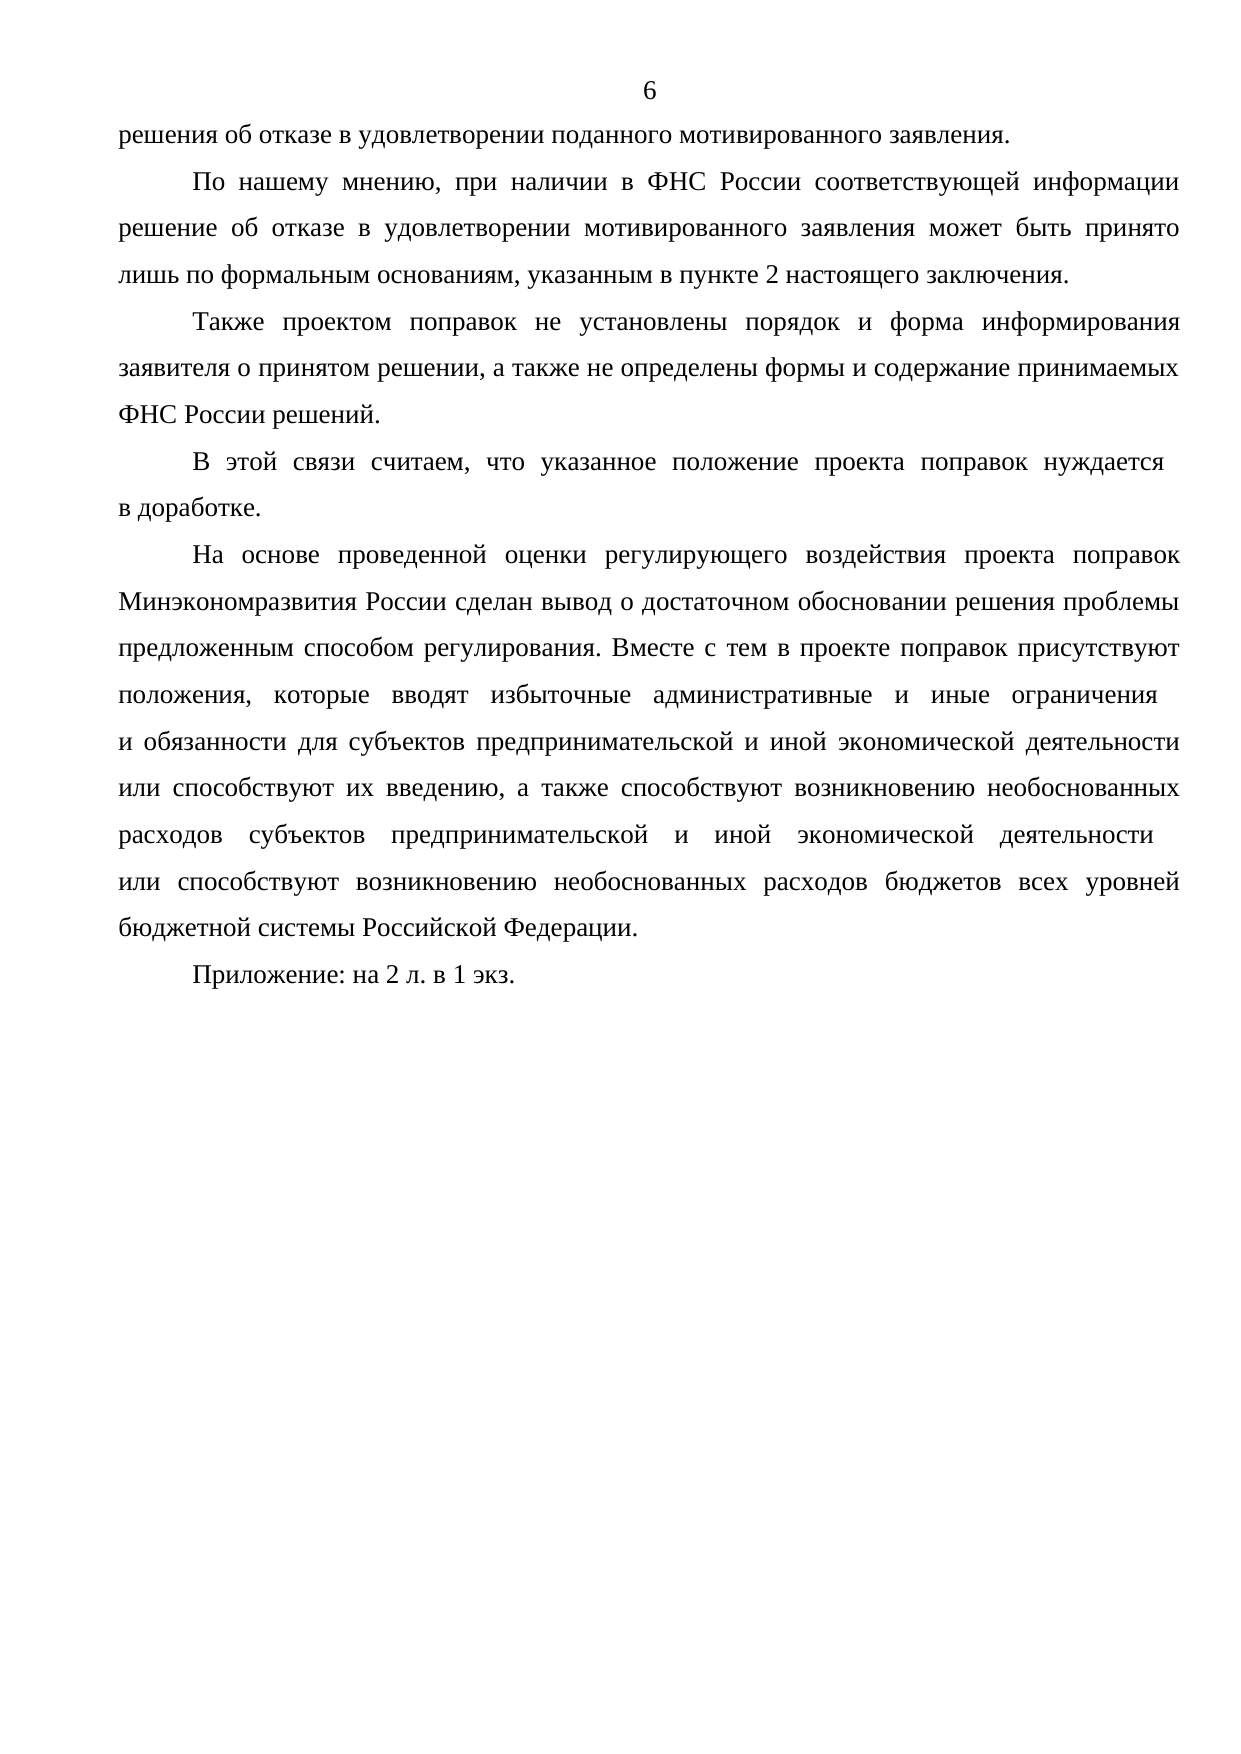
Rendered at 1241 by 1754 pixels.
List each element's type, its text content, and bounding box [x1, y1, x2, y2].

text Также проектом поправок не установлены порядок и форма информирования заявителя о принятом решении, а также не определены формы и содержание принимаемых ФНС России решений. [118, 305, 1181, 429]
text На основе проведенной оценки регулирующего воздействия проекта поправок Минэкономразвития России сделан вывод о достаточном обосновании решения проблемы предложенным способом регулирования. Вместе с тем в проекте поправок присутствуют положения, которые вводят избыточные административные и иные ограничения и обязанности для субъектов предпринимательской и иной экономической деятельности или способствуют их введению, а также способствуют возникновению необоснованных расходов субъектов предпринимательской и иной экономической деятельности или способствуют возникновению необоснованных расходов бюджетов всех уровней бюджетной системы Российской Федерации. [118, 538, 1181, 943]
text Приложение: на 2 л. в 1 экз. [118, 958, 1181, 989]
text В этой связи считаем, что указанное положение проекта поправок нуждается в доработке. [118, 445, 1181, 523]
text По нашему мнению, при наличии в ФНС России соответствующей информации решение об отказе в удовлетворении мотивированного заявления может быть принято лишь по формальным основаниям, указанным в пункте 2 настоящего заключения. [118, 165, 1181, 289]
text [118, 118, 1181, 149]
